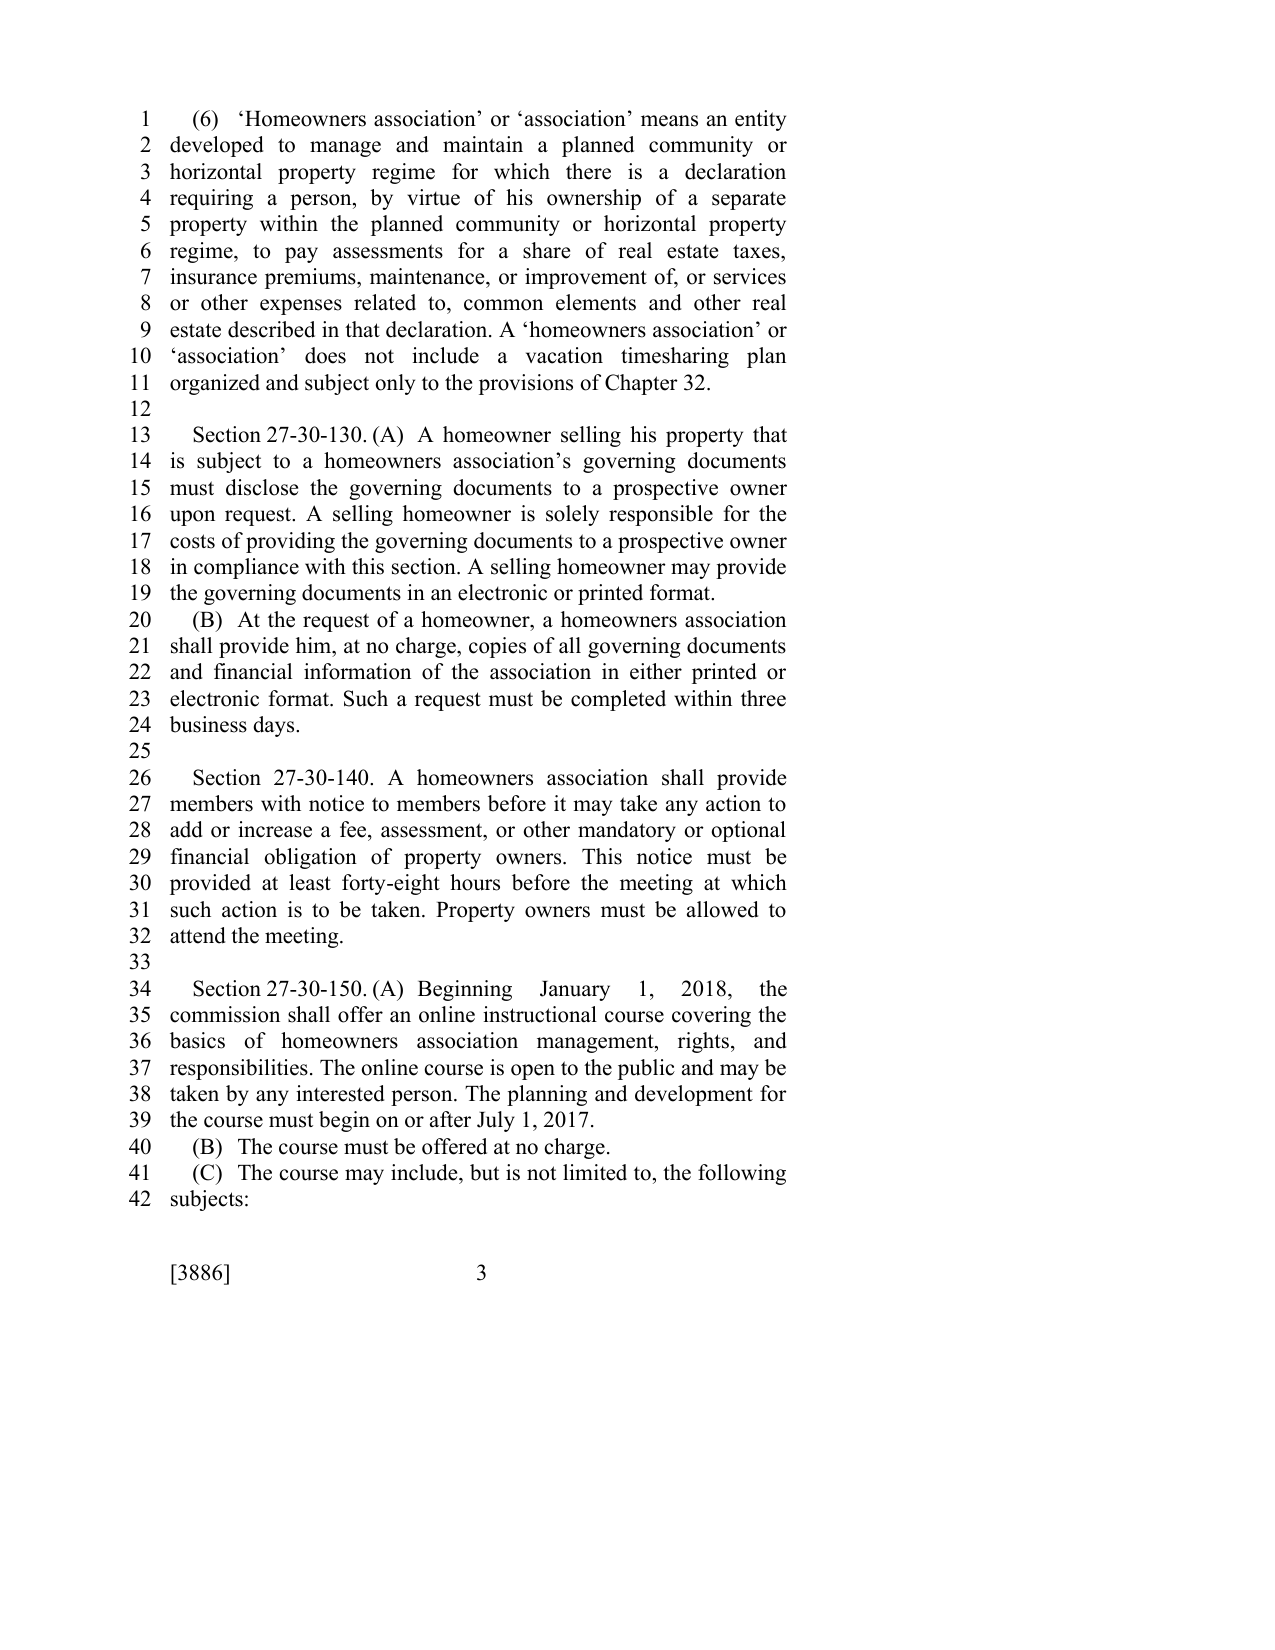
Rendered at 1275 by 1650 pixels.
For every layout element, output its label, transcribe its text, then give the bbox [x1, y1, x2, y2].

text Section 27-30-140. A homeowners association shall provide members with notice to members before it may take any action to add or increase a fee, assessment, or other mandatory or optional financial obligation of property owners. This notice must be provided at least forty-eight hours before the meeting at which such action is to be taken. Property owners must be allowed to attend the meeting. [169, 764, 787, 948]
text (B) The course must be offered at no charge. [169, 1133, 787, 1159]
text Section 27-30-150. (A) Beginning January 1, 2018, the commission shall offer an online instructional course covering the basics of homeowners association management, rights, and responsibilities. The online course is open to the public and may be taken by any interested person. The planning and development for the course must begin on or after July 1, 2017. [169, 975, 787, 1133]
text Section 27-30-130. (A) A homeowner selling his property that is subject to a homeowners association’s governing documents must disclose the governing documents to a prospective owner upon request. A selling homeowner is solely responsible for the costs of providing the governing documents to a prospective owner in compliance with this section. A selling homeowner may provide the governing documents in an electronic or printed format. [169, 421, 787, 606]
text (C) The course may include, but is not limited to, the following subjects: [169, 1159, 787, 1212]
text (6) ‘Homeowners association’ or ‘association’ means an entity developed to manage and maintain a planned community or horizontal property regime for which there is a declaration requiring a person, by virtue of his ownership of a separate property within the planned community or horizontal property regime, to pay assessments for a share of real estate taxes, insurance premiums, maintenance, or improvement of, or services or other expenses related to, common elements and other real estate described in that declaration. A ‘homeowners association’ or ‘association’ does not include a vacation timesharing plan organized and subject only to the provisions of Chapter 32. [169, 105, 787, 395]
text (B) At the request of a homeowner, a homeowners association shall provide him, at no charge, copies of all governing documents and financial information of the association in either printed or electronic format. Such a request must be completed within three business days. [169, 606, 787, 737]
